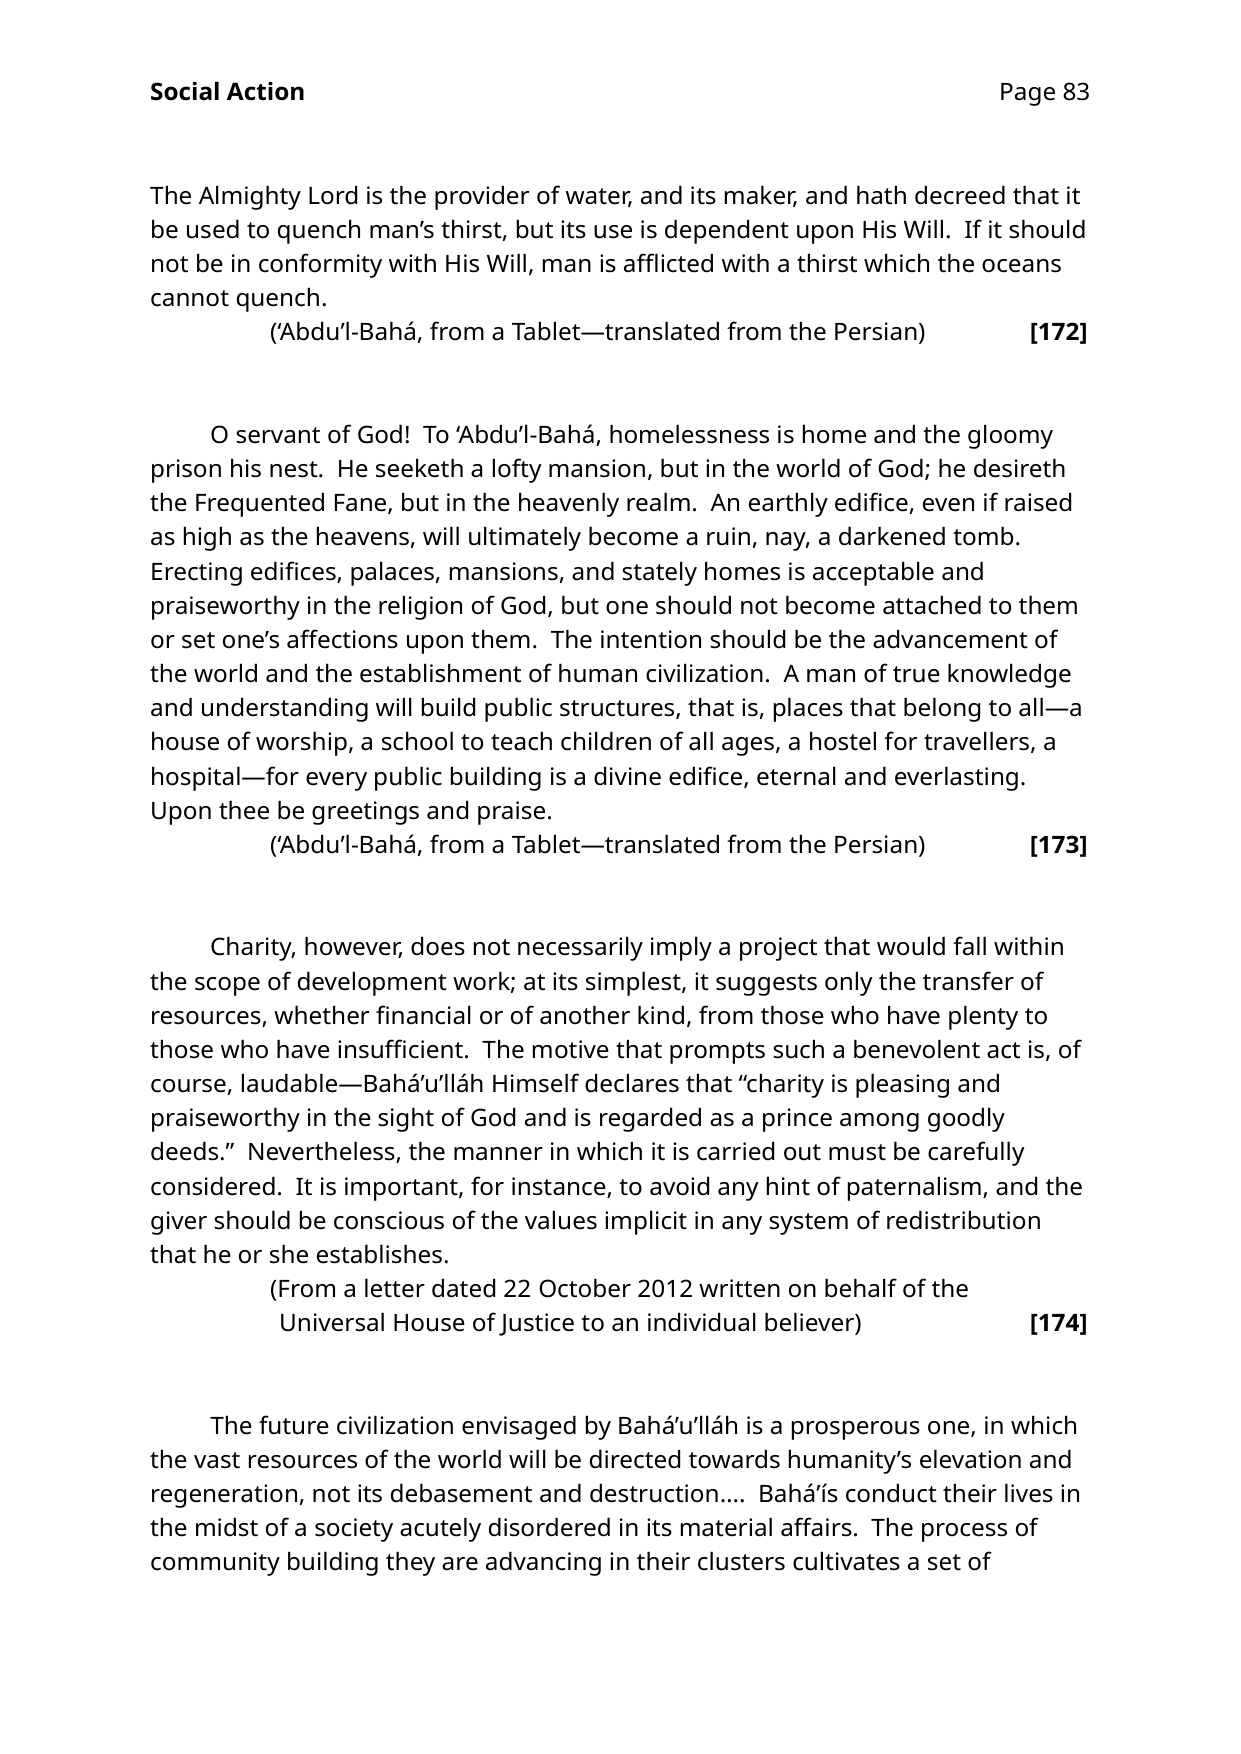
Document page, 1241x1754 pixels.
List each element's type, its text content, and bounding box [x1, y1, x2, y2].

text Charity, however, does not necessarily imply a project that would fall within the scope of development work; at its simplest, it suggests only the transfer of resources, whether financial or of another kind, from those who have plenty to those who have insufficient. The motive that prompts such a benevolent act is, of course, laudable—Bahá’u’lláh Himself declares that “charity is pleasing and praiseworthy in the sight of God and is regarded as a prince among goodly deeds.” Nevertheless, the manner in which it is carried out must be carefully considered. It is important, for instance, to avoid any hint of paternalism, and the giver should be conscious of the values implicit in any system of redistribution that he or she establishes. [150, 930, 1090, 1270]
text (From a letter dated 22 October 2012 written on behalf of the Universal House of Justice to an individual believer) [174] [270, 1272, 1068, 1338]
text (‘Abdu’l-Bahá, from a Tablet—translated from the Persian) [172] [270, 315, 1068, 348]
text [150, 1408, 1090, 1578]
text O servant of God! To ‘Abdu’l-Bahá, homelessness is home and the gloomy prison his nest. He seeketh a lofty mansion, but in the world of God; he desireth the Frequented Fane, but in the heavenly realm. An earthly edifice, even if raised as high as the heavens, will ultimately become a ruin, nay, a darkened tomb. Erecting edifices, palaces, mansions, and stately homes is acceptable and praiseworthy in the religion of God, but one should not become attached to them or set one’s affections upon them. The intention should be the advancement of the world and the establishment of human civilization. A man of true knowledge and understanding will build public structures, that is, places that belong to all—a house of worship, a school to teach children of all ages, a hostel for travellers, a hospital—for every public building is a divine edifice, eternal and everlasting. Upon thee be greetings and praise. [150, 418, 1090, 826]
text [150, 178, 1090, 313]
text (‘Abdu’l-Bahá, from a Tablet—translated from the Persian) [173] [270, 828, 1068, 860]
